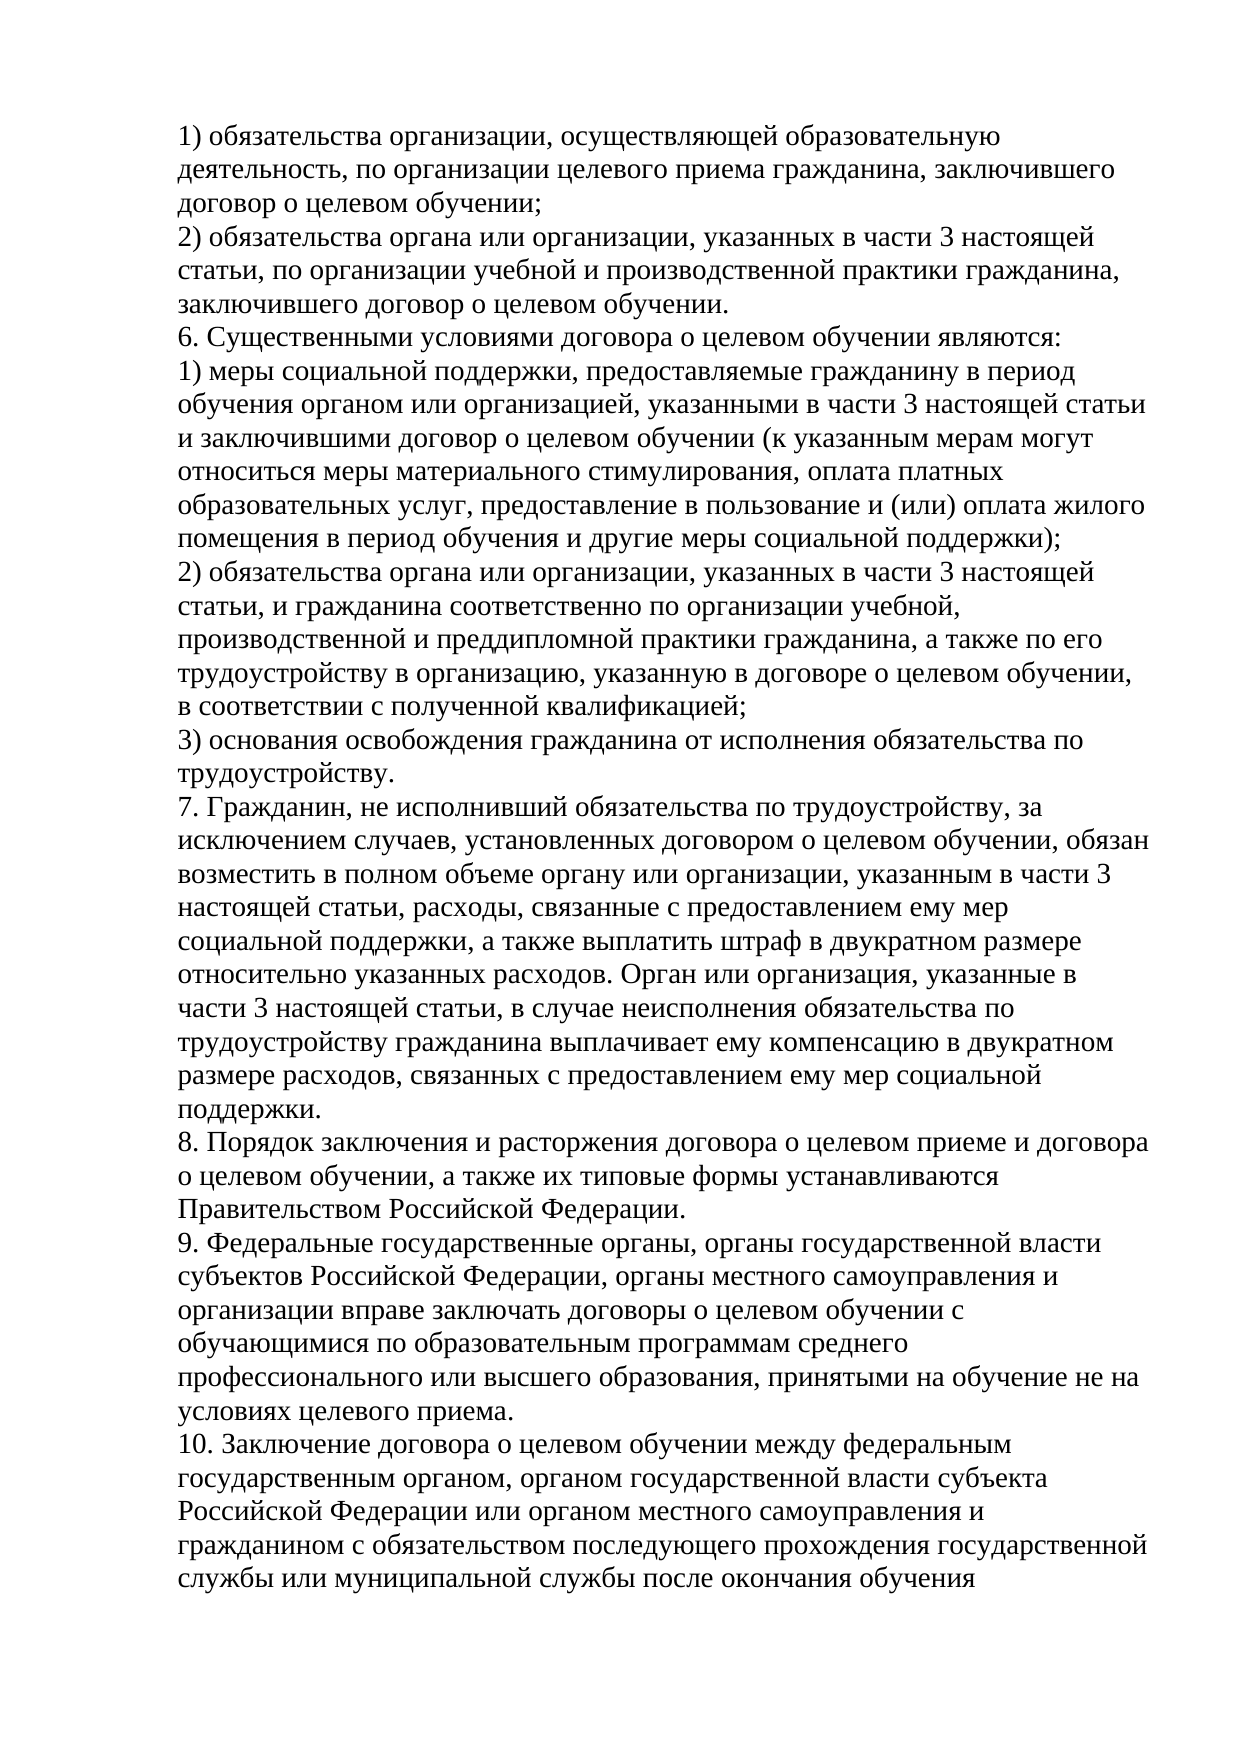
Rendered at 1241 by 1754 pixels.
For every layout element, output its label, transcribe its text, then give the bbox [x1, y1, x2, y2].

text 2) обязательства органа или организации, указанных в части 3 настоящей статьи, и гражданина соответственно по организации учебной, производственной и преддипломной практики гражданина, а также по его трудоустройству в организацию, указанную в договоре о целевом обучении, в соответствии с полученной квалификацией; [177, 554, 1152, 722]
text 7. Гражданин, не исполнивший обязательства по трудоустройству, за исключением случаев, установленных договором о целевом обучении, обязан возместить в полном объеме органу или организации, указанным в части 3 настоящей статьи, расходы, связанные с предоставлением ему мер социальной поддержки, а также выплатить штраф в двукратном размере относительно указанных расходов. Орган или организация, указанные в части 3 настоящей статьи, в случае неисполнения обязательства по трудоустройству гражданина выплачивает ему компенсацию в двукратном размере расходов, связанных с предоставлением ему мер социальной поддержки. [177, 789, 1152, 1124]
text 8. Порядок заключения и расторжения договора о целевом приеме и договора о целевом обучении, а также их типовые формы устанавливаются Правительством Российской Федерации. [177, 1124, 1152, 1225]
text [177, 1426, 1152, 1594]
text 6. Существенными условиями договора о целевом обучении являются: [177, 319, 1152, 353]
text 3) основания освобождения гражданина от исполнения обязательства по трудоустройству. [177, 722, 1152, 789]
text 1) обязательства организации, осуществляющей образовательную деятельность, по организации целевого приема гражданина, заключившего договор о целевом обучении; [177, 118, 1152, 219]
text 2) обязательства органа или организации, указанных в части 3 настоящей статьи, по организации учебной и производственной практики гражданина, заключившего договор о целевом обучении. [177, 219, 1152, 319]
text 1) меры социальной поддержки, предоставляемые гражданину в период обучения органом или организацией, указанными в части 3 настоящей статьи и заключившими договор о целевом обучении (к указанным мерам могут относиться меры материального стимулирования, оплата платных образовательных услуг, предоставление в пользование и (или) оплата жилого помещения в период обучения и другие меры социальной поддержки); [177, 353, 1152, 554]
text 9. Федеральные государственные органы, органы государственной власти субъектов Российской Федерации, органы местного самоуправления и организации вправе заключать договоры о целевом обучении с обучающимися по образовательным программам среднего профессионального или высшего образования, принятыми на обучение не на условиях целевого приема. [177, 1225, 1152, 1426]
